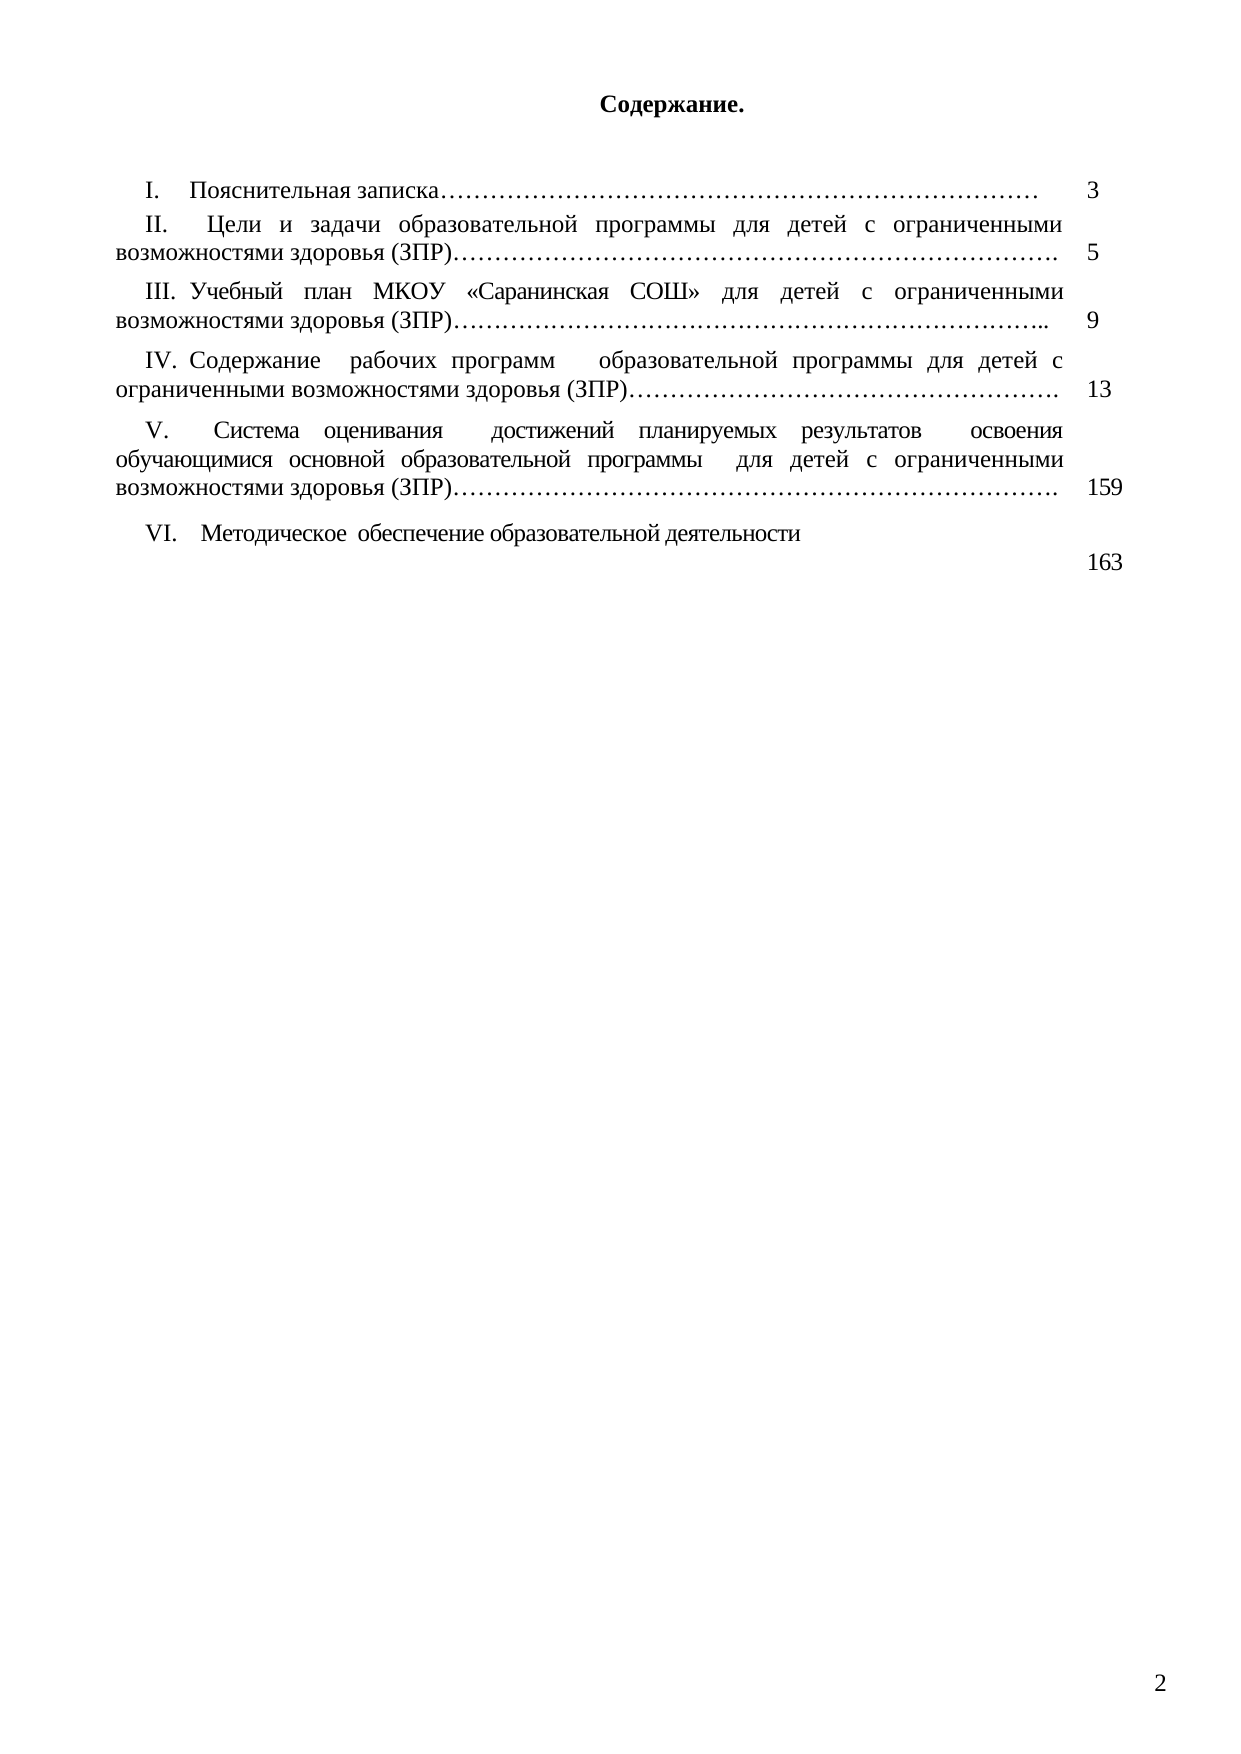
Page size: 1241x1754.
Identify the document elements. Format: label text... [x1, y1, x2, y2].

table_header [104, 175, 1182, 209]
text Содержание. [177, 89, 1167, 117]
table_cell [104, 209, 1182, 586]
